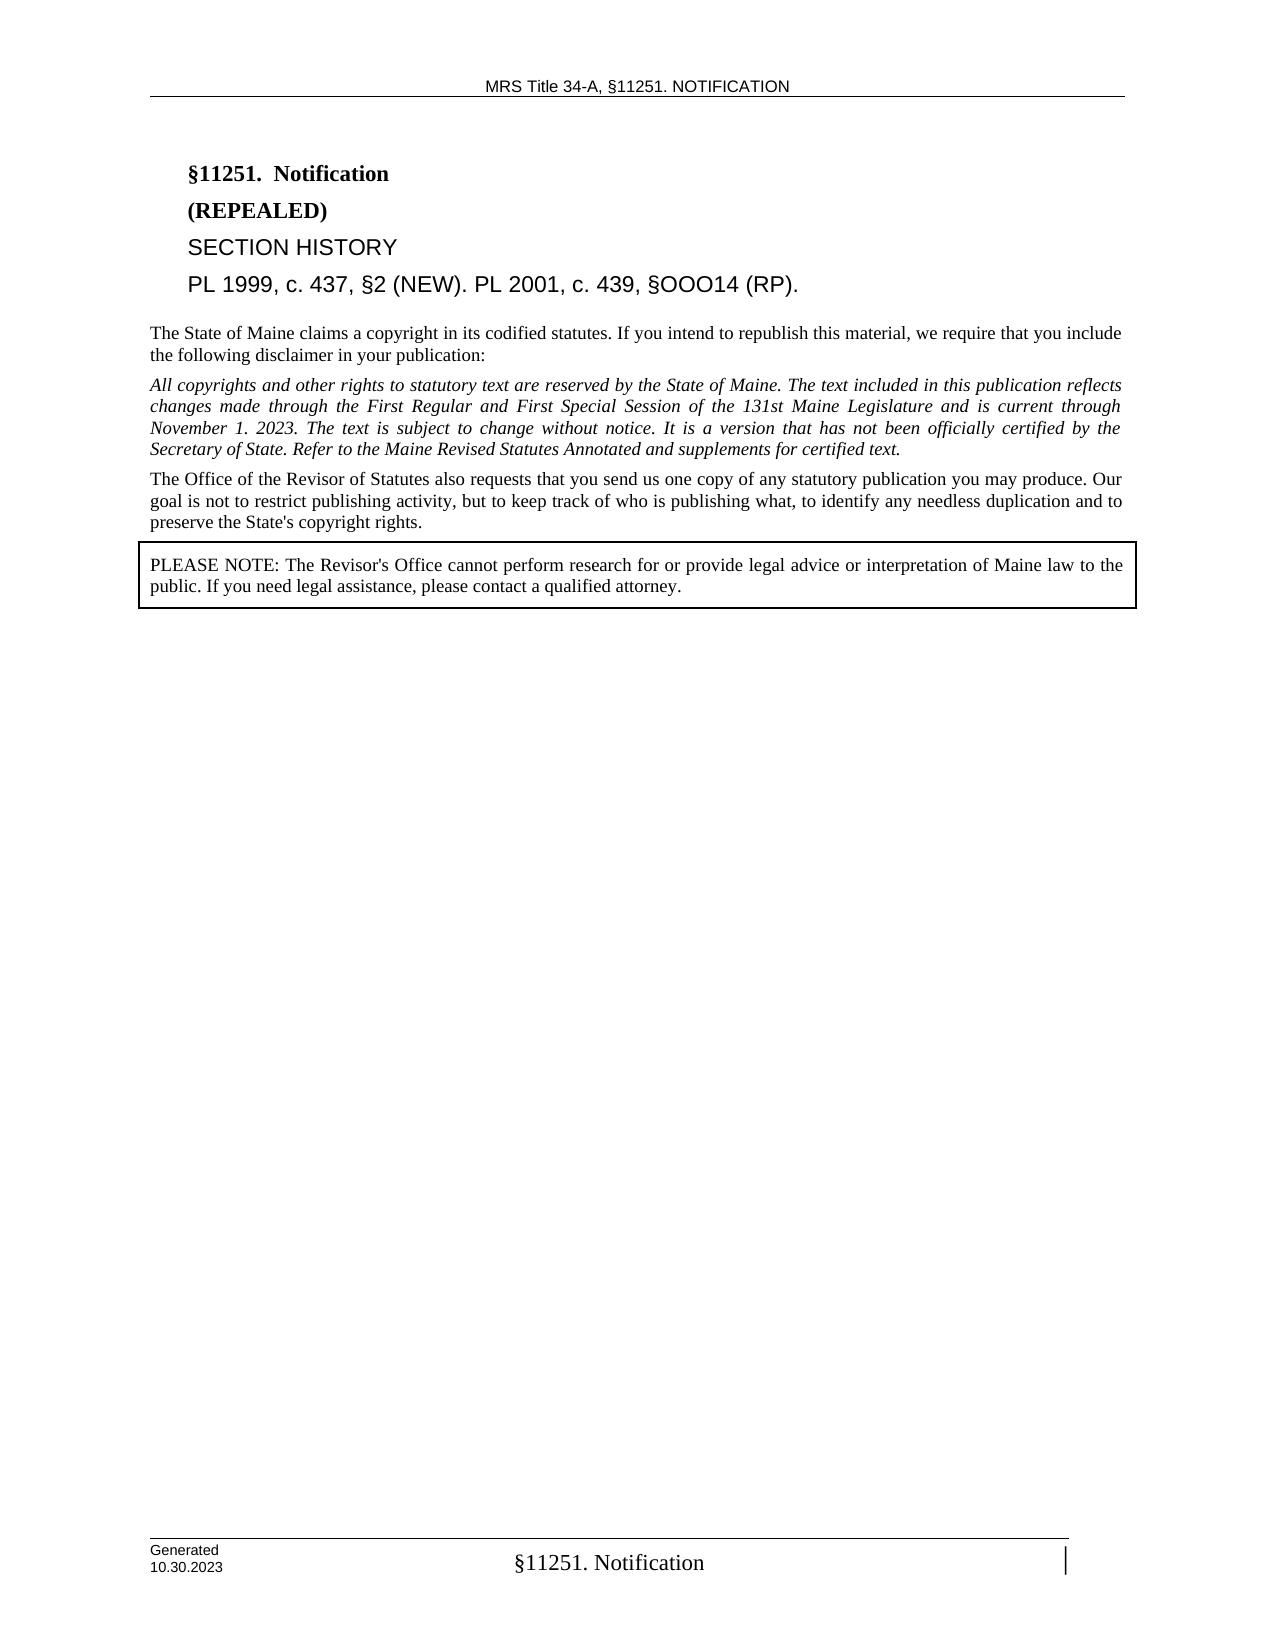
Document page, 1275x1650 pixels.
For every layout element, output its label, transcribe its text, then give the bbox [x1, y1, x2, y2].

text The Office of the Revisor of Statutes also requests that you send us one copy of any statutory publication you may produce. Our goal is not to restrict publishing activity, but to keep track of who is publishing what, to identify any needless duplication and to preserve the State's copyright rights. [150, 468, 1125, 533]
text PLEASE NOTE: The Revisor's Office cannot perform research for or provide legal advice or interpretation of Maine law to the public. If you need legal assistance, please contact a qualified attorney. [140, 543, 1135, 607]
text The State of Maine claims a copyright in its codified statutes. If you intend to republish this material, we require that you include the following disclaimer in your publication: [150, 322, 1125, 365]
text (REPEALED) [187, 197, 1125, 223]
text §11251. Notification [187, 160, 1125, 187]
text SECTION HISTORY [187, 234, 1125, 260]
text All copyrights and other rights to statutory text are reserved by the State of Maine. The text included in this publication reflects changes made through the First Regular and First Special Session of the 131st Maine Legislature and is current through November 1. 2023 . The text is subject to change without notice. It is a version that has not been officially certified by the Secretary of State. Refer to the Maine Revised Statutes Annotated and supplements for certified text. [150, 373, 1125, 460]
text PL 1999, c. 437, §2 (NEW). PL 2001, c. 439, §OOO14 (RP). [187, 271, 1125, 297]
